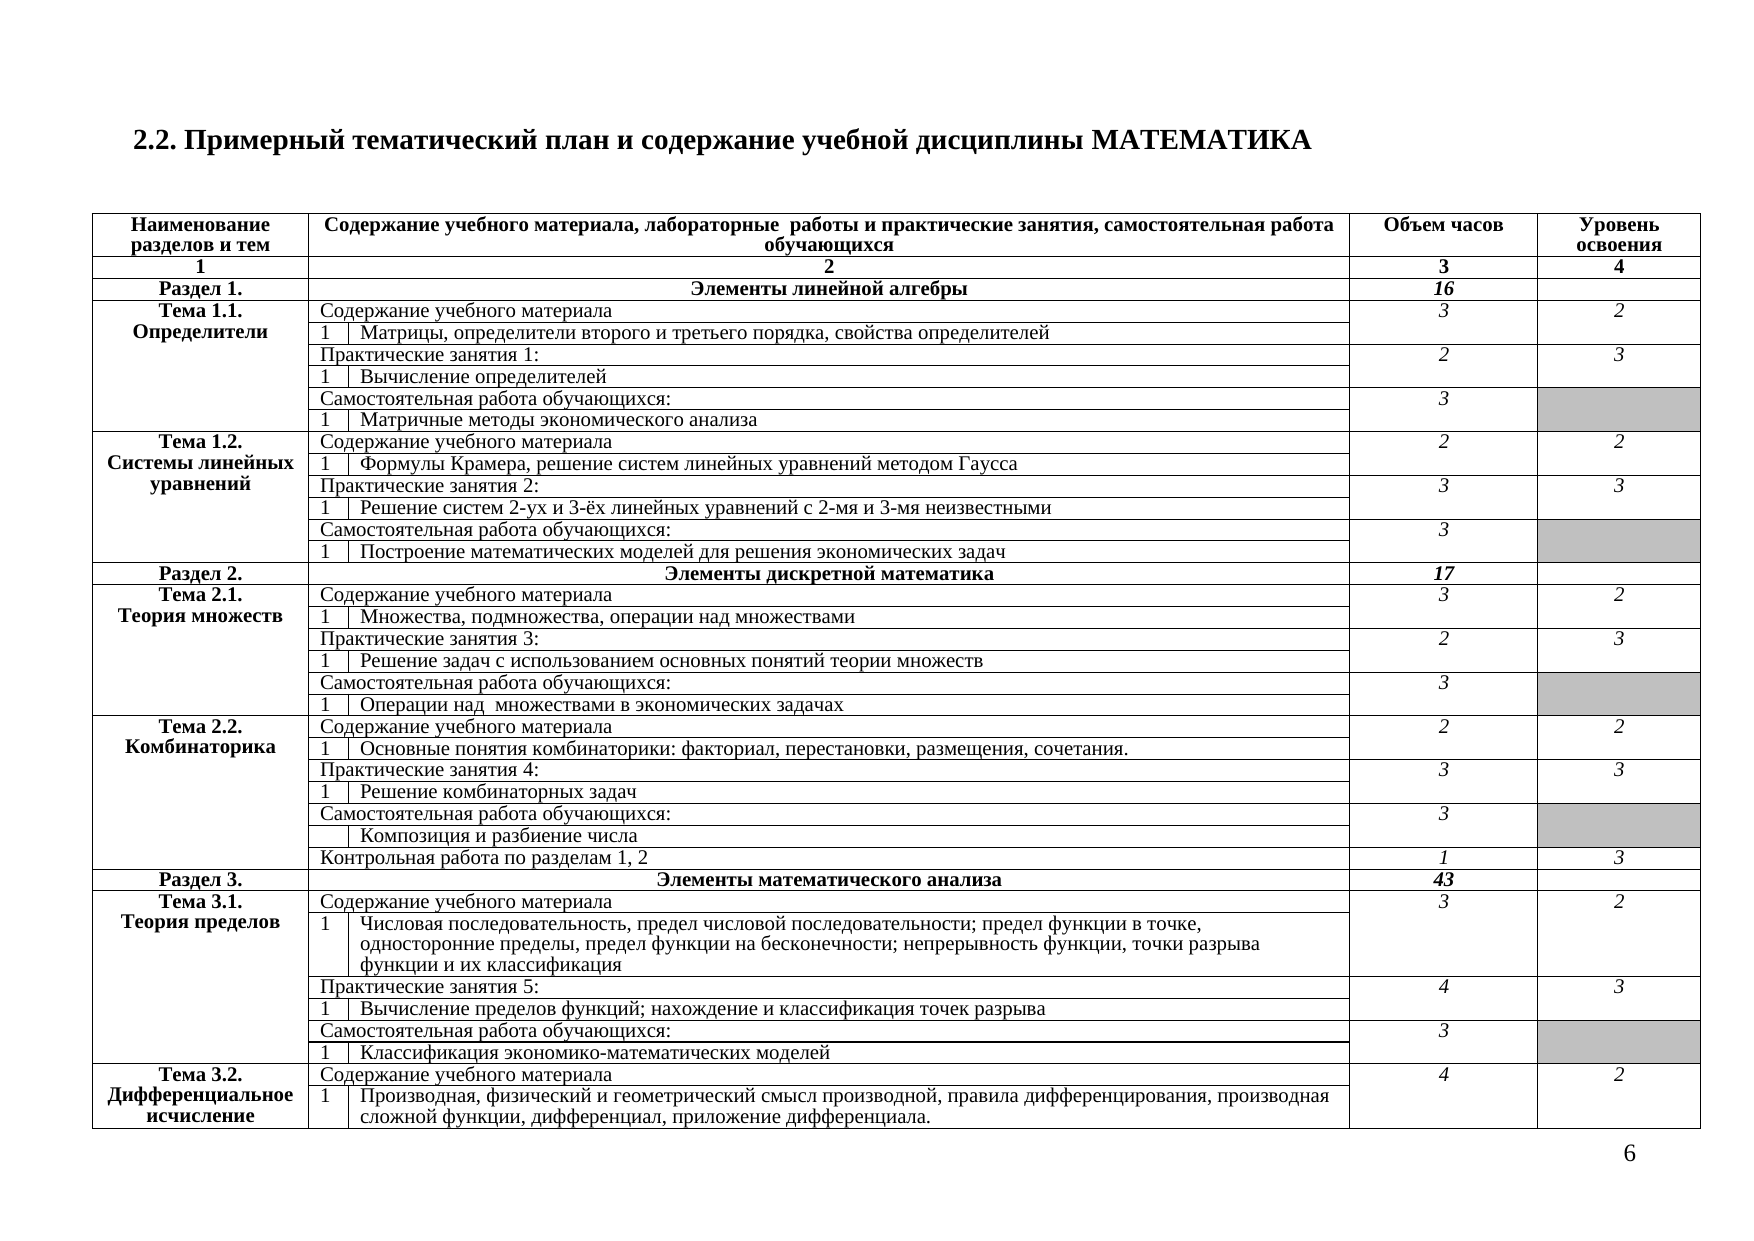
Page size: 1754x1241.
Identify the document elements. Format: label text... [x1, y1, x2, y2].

table_cell 2 [1538, 1064, 1700, 1128]
table_cell Содержание учебного материала [309, 1064, 1349, 1085]
table_cell Матрицы, определители второго и третьего порядка, свойства определителей [349, 323, 1349, 343]
table_cell Тема 3.1. Теория пределов [93, 891, 308, 1063]
table_cell 1 [309, 454, 348, 475]
table_cell 3 [1538, 760, 1700, 803]
table_cell 2 [309, 257, 1349, 278]
table_cell 1 [309, 1043, 348, 1063]
table_cell Основные понятия комбинаторики: факториал, перестановки, размещения, сочетания. [349, 738, 1349, 759]
table_cell [1538, 563, 1700, 584]
table_cell Практические занятия 3: [309, 629, 1349, 650]
table_cell Формулы Крамера, решение систем линейных уравнений методом Гаусса [349, 454, 1349, 475]
table_cell [1538, 520, 1700, 562]
table_cell 17 [1350, 563, 1537, 584]
table_header Содержание учебного материала, лабораторные работы и практические занятия, самостоятельная работа обучающихся [309, 214, 1349, 256]
table_cell [1538, 1021, 1700, 1063]
table_cell Элементы математического анализа [309, 870, 1349, 890]
table_cell Тема 1.1. Определители [93, 301, 308, 431]
subtitle 2.2. Примерный тематический план и содержание учебной дисциплины математика [133, 122, 1636, 156]
table_cell 3 [1350, 520, 1537, 562]
table_cell [1538, 673, 1700, 715]
table_cell Содержание учебного материала [309, 585, 1349, 606]
table_cell Самостоятельная работа обучающихся: [309, 520, 1349, 540]
table_cell 2 [1350, 432, 1537, 475]
table_cell Элементы дискретной математика [309, 563, 1349, 584]
table_cell Содержание учебного материала [309, 891, 1349, 912]
table_cell Построение математических моделей для решения экономических задач [349, 541, 1349, 562]
table_cell 1 [309, 541, 348, 562]
table_cell 4 [1538, 257, 1700, 278]
table_cell 1 [309, 999, 348, 1019]
table_cell Решение комбинаторных задач [349, 782, 1349, 803]
table_cell 3 [1350, 891, 1537, 976]
table_header Объем часов [1350, 214, 1537, 256]
table_cell 2 [1538, 716, 1700, 759]
table_cell Классификация экономико-математических моделей [349, 1043, 1349, 1063]
table_cell 1 [309, 1086, 348, 1128]
table_cell Самостоятельная работа обучающихся: [309, 673, 1349, 693]
table_cell Операции над множествами в экономических задачах [349, 695, 1349, 715]
table_cell 1 [309, 738, 348, 759]
table_cell 3 [1350, 301, 1537, 343]
table_cell 3 [1350, 585, 1537, 628]
table_cell 3 [1350, 673, 1537, 715]
table_cell Практические занятия 2: [309, 476, 1349, 497]
table_cell [1538, 804, 1700, 847]
table_header Наименование разделов и тем [93, 214, 308, 256]
table_cell Практические занятия 1: [309, 345, 1349, 365]
table_cell [1538, 279, 1700, 300]
table_cell Самостоятельная работа обучающихся: [309, 804, 1349, 825]
table_cell Практические занятия 4: [309, 760, 1349, 781]
table_cell 1 [309, 498, 348, 518]
table_cell 1 [309, 651, 348, 672]
table_cell Контрольная работа по разделам 1, 2 [309, 848, 1349, 868]
table_cell [1538, 870, 1700, 890]
table_cell 2 [1350, 716, 1537, 759]
table_cell 16 [1350, 279, 1537, 300]
table_cell Производная, физический и геометрический смысл производной, правила дифференцирования, производная сложной функции, дифференциал, приложение дифференциала. [349, 1086, 1349, 1128]
table_cell 3 [1538, 345, 1700, 387]
table_cell 3 [1538, 848, 1700, 868]
table_cell 2 [1538, 301, 1700, 343]
table_cell Самостоятельная работа обучающихся: [309, 388, 1349, 409]
table_cell 2 [1538, 891, 1700, 976]
table_cell 1 [309, 323, 348, 343]
table_cell 2 [1350, 345, 1537, 387]
table_cell 2 [1538, 585, 1700, 628]
table_cell [1538, 388, 1700, 431]
table_cell 3 [1350, 388, 1537, 431]
table_cell Практические занятия 5: [309, 977, 1349, 998]
table_cell Множества, подмножества, операции над множествами [349, 607, 1349, 628]
table_cell Вычисление определителей [349, 366, 1349, 387]
table_cell Содержание учебного материала [309, 432, 1349, 453]
table_cell Тема 2.2. Комбинаторика [93, 716, 308, 868]
table_cell [309, 826, 348, 847]
table_cell Содержание учебного материала [309, 716, 1349, 737]
table_cell 3 [1538, 977, 1700, 1019]
table_cell Решение задач с использованием основных понятий теории множеств [349, 651, 1349, 672]
table_cell 1 [309, 607, 348, 628]
table_cell 1 [309, 366, 348, 387]
table_cell 3 [1538, 629, 1700, 672]
table_cell 3 [1350, 804, 1537, 847]
table_cell 4 [1350, 977, 1537, 1019]
table_cell Раздел 2. [93, 563, 308, 584]
table_cell 3 [1350, 476, 1537, 518]
table_cell 43 [1350, 870, 1537, 890]
table_cell 2 [1350, 629, 1537, 672]
table_cell Решение систем 2-ух и 3-ёх линейных уравнений с 2-мя и 3-мя неизвестными [349, 498, 1349, 518]
table_cell Тема 3.2. Дифференциальное исчисление [93, 1064, 308, 1128]
table_cell Композиция и разбиение числа [349, 826, 1349, 847]
table_cell 2 [1538, 432, 1700, 475]
table_cell Тема 1.2. Системы линейных уравнений [93, 432, 308, 562]
table_cell 1 [309, 782, 348, 803]
table_cell Раздел 3. [93, 870, 308, 890]
table_cell 3 [1350, 760, 1537, 803]
table_cell 4 [1350, 1064, 1537, 1128]
table_cell Вычисление пределов функций; нахождение и классификация точек разрыва [349, 999, 1349, 1019]
table_cell Содержание учебного материала [309, 301, 1349, 322]
table_cell Самостоятельная работа обучающихся: [309, 1021, 1349, 1041]
table_cell Элементы линейной алгебры [309, 279, 1349, 300]
table_cell 1 [309, 913, 348, 976]
table_cell 1 [309, 695, 348, 715]
table_cell 1 [93, 257, 308, 278]
table_cell Матричные методы экономического анализа [349, 410, 1349, 431]
table_cell 1 [309, 410, 348, 431]
table_cell 3 [1350, 257, 1537, 278]
table_cell 3 [1538, 476, 1700, 518]
table_cell Числовая последовательность, предел числовой последовательности; предел функции в точке, односторонние пределы, предел функции на бесконечности; непрерывность функции, точки разрыва функции и их классификация [349, 913, 1349, 976]
table_cell 3 [1350, 1021, 1537, 1063]
table_cell Тема 2.1. Теория множеств [93, 585, 308, 715]
table_header Уровень освоения [1538, 214, 1700, 256]
table_cell Раздел 1. [93, 279, 308, 300]
table_cell 1 [1350, 848, 1537, 868]
